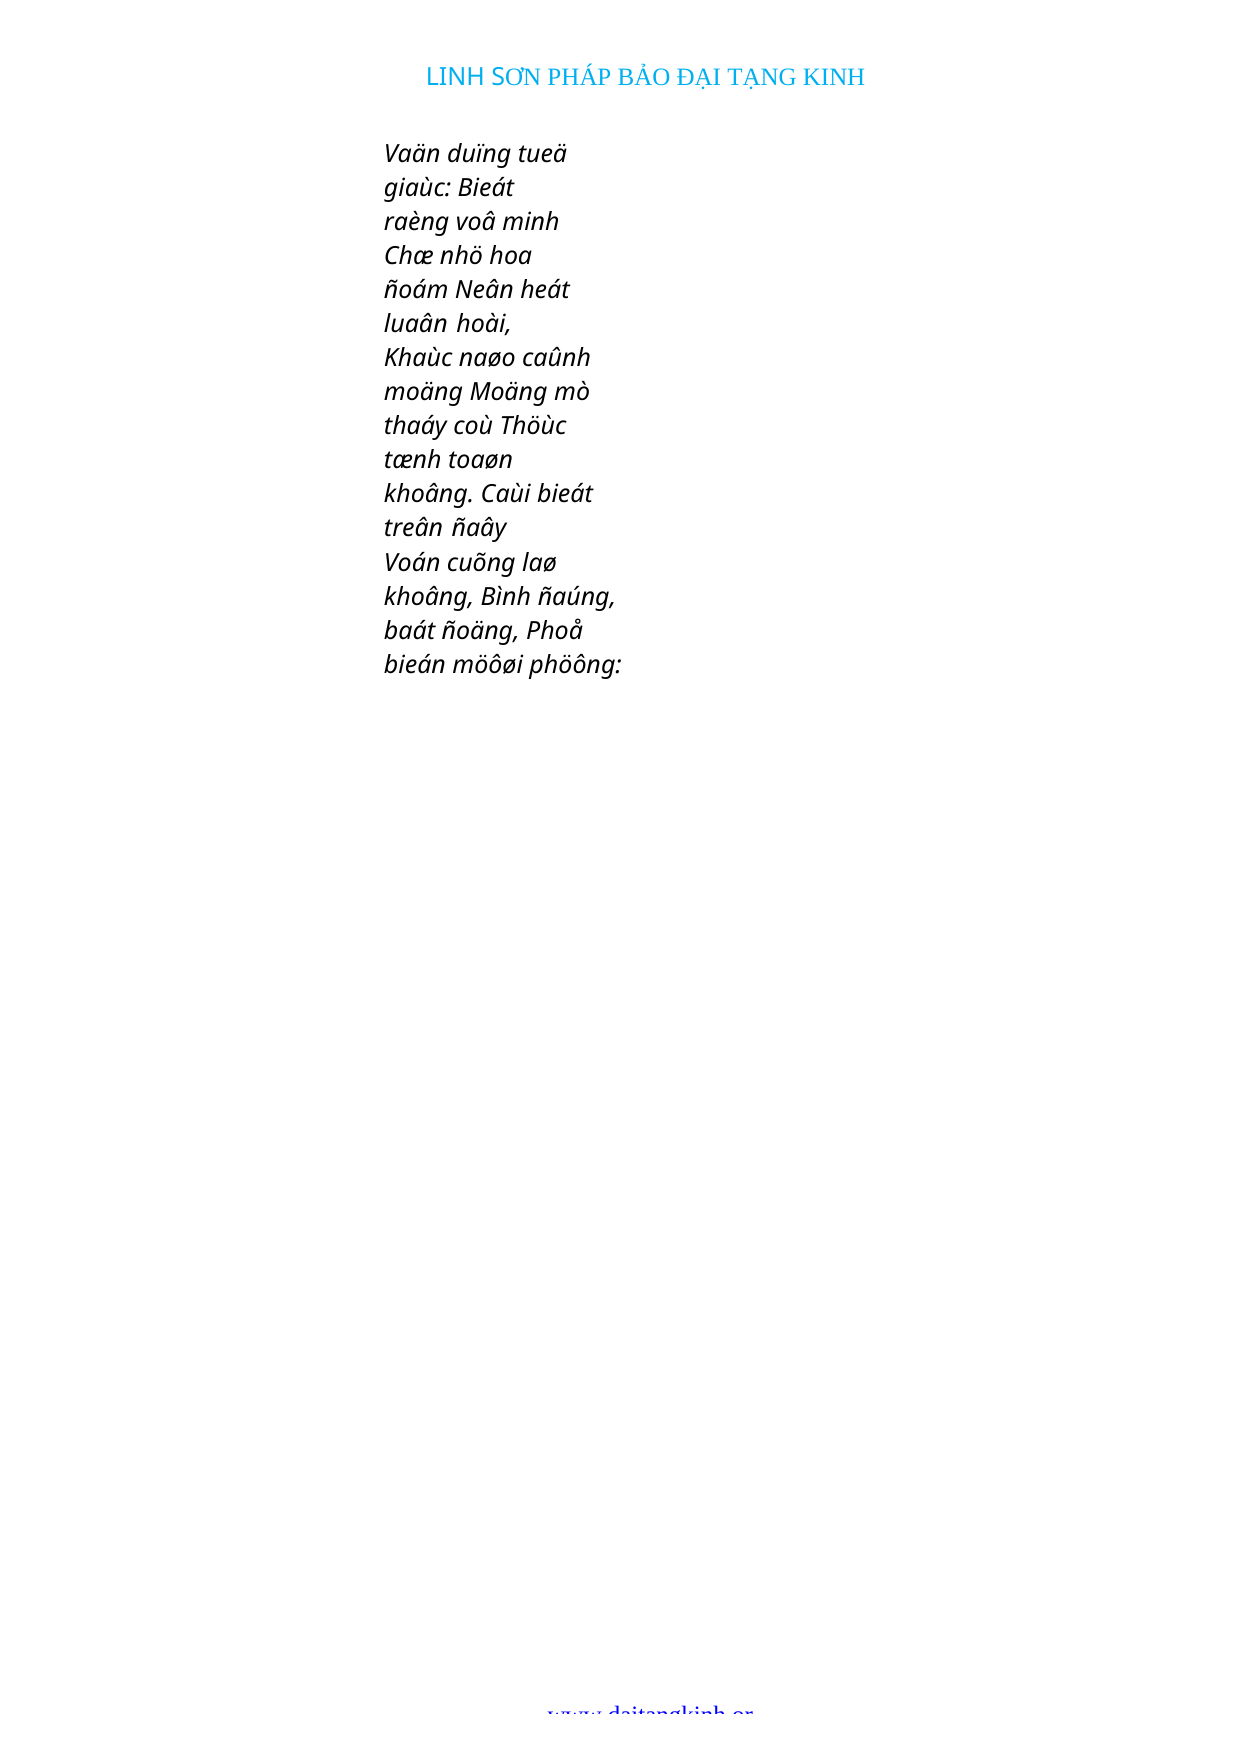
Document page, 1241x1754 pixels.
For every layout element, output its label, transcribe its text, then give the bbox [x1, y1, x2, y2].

text Voán cuõng laø khoâng, Bình ñaúng, baát ñoäng, Phoå bieán möôøi phöông: [384, 544, 629, 680]
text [384, 135, 583, 340]
text Khaùc naøo caûnh moäng Moäng mò thaáy coù Thöùc tænh toaøn khoâng. Caùi bieát treân ñaây [384, 340, 610, 544]
